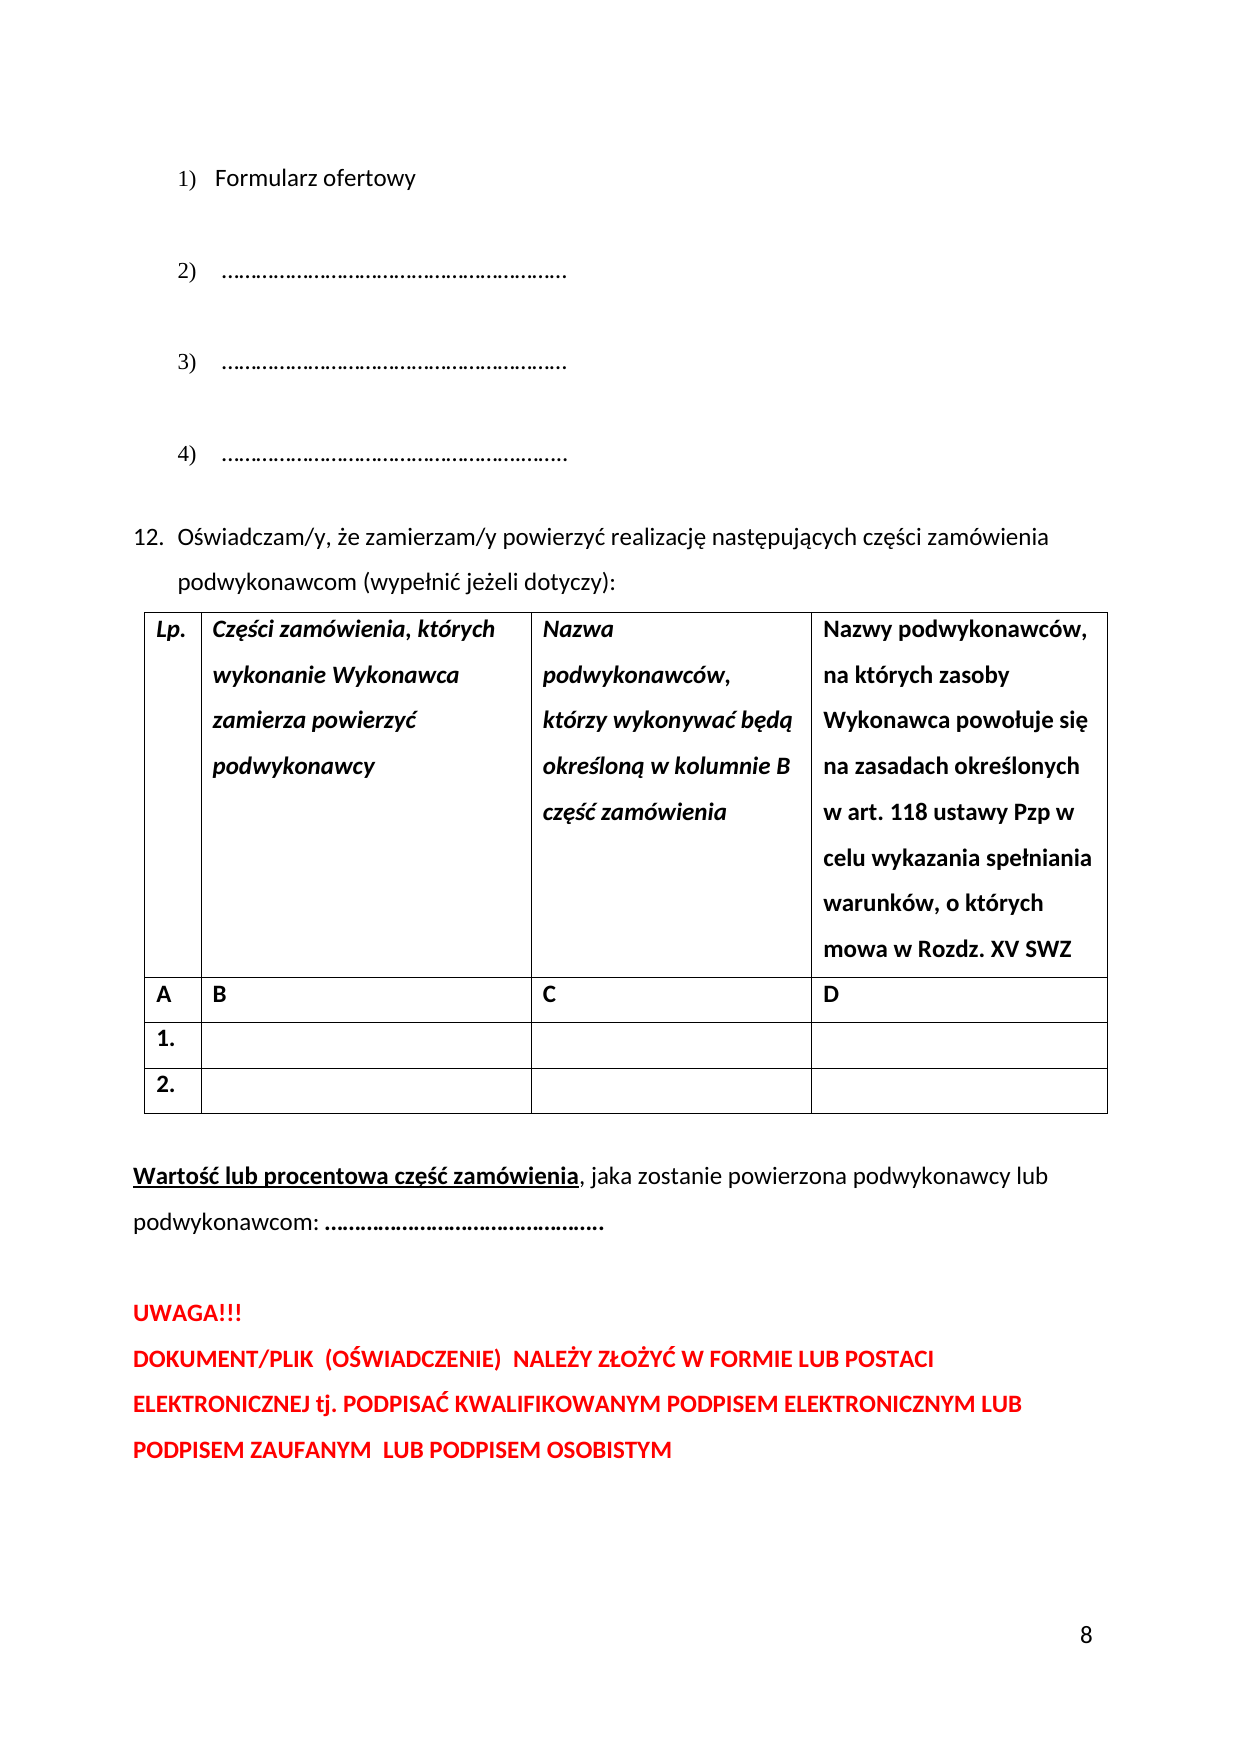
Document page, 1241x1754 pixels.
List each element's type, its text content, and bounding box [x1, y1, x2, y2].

table_header Nazwy podwykonawców, na których zasoby Wykonawca powołuje się na zasadach określonych w art. 118 ustawy Pzp w celu wykazania spełniania warunków, o których mowa w Rozdz. XV SWZ [812, 613, 1107, 977]
table_cell D [812, 978, 1107, 1022]
table_cell [812, 1069, 1107, 1113]
table_header Części zamówienia, których wykonanie Wykonawca zamierza powierzyć podwykonawcy [202, 613, 531, 977]
table_cell [532, 1069, 811, 1113]
list …………………………………………………… [177, 254, 1092, 284]
table_header Nazwa podwykonawców, którzy wykonywać będą określoną w kolumnie B część zamówienia [532, 613, 811, 977]
list …………………………………………….…….. [177, 437, 1092, 467]
list Oświadczam/y, że zamierzam/y powierzyć realizację następujących części zamówienia podwykonawcom (wypełnić jeżeli dotyczy): [133, 521, 1092, 597]
table_cell 1. [145, 1023, 201, 1067]
table_cell 2. [145, 1069, 201, 1113]
table_header Lp. [145, 613, 201, 977]
list Formularz ofertowy [177, 162, 1092, 193]
table_cell [532, 1023, 811, 1067]
table_cell [812, 1023, 1107, 1067]
text Wartość lub procentowa część zamówienia, jaka zostanie powierzona podwykonawcy lub podwykonawcom: ……………………………………….. [133, 1160, 1092, 1236]
table_cell B [202, 978, 531, 1022]
table_cell A [145, 978, 201, 1022]
table_cell C [532, 978, 811, 1022]
table_cell [202, 1023, 531, 1067]
text UWAGA!!! [133, 1297, 1092, 1328]
table_cell [202, 1069, 531, 1113]
text DOKUMENT/PLIK (OŚWIADCZENIE) NALEŻY ZŁOŻYĆ W FORMIE LUB POSTACI ELEKTRONICZNEJ tj. PODPISAĆ KWALIFIKOWANYM PODPISEM ELEKTRONICZNYM LUB PODPISEM ZAUFANYM LUB PODPISEM OSOBISTYM [133, 1343, 1092, 1465]
list …………………………………………………… [177, 345, 1092, 376]
